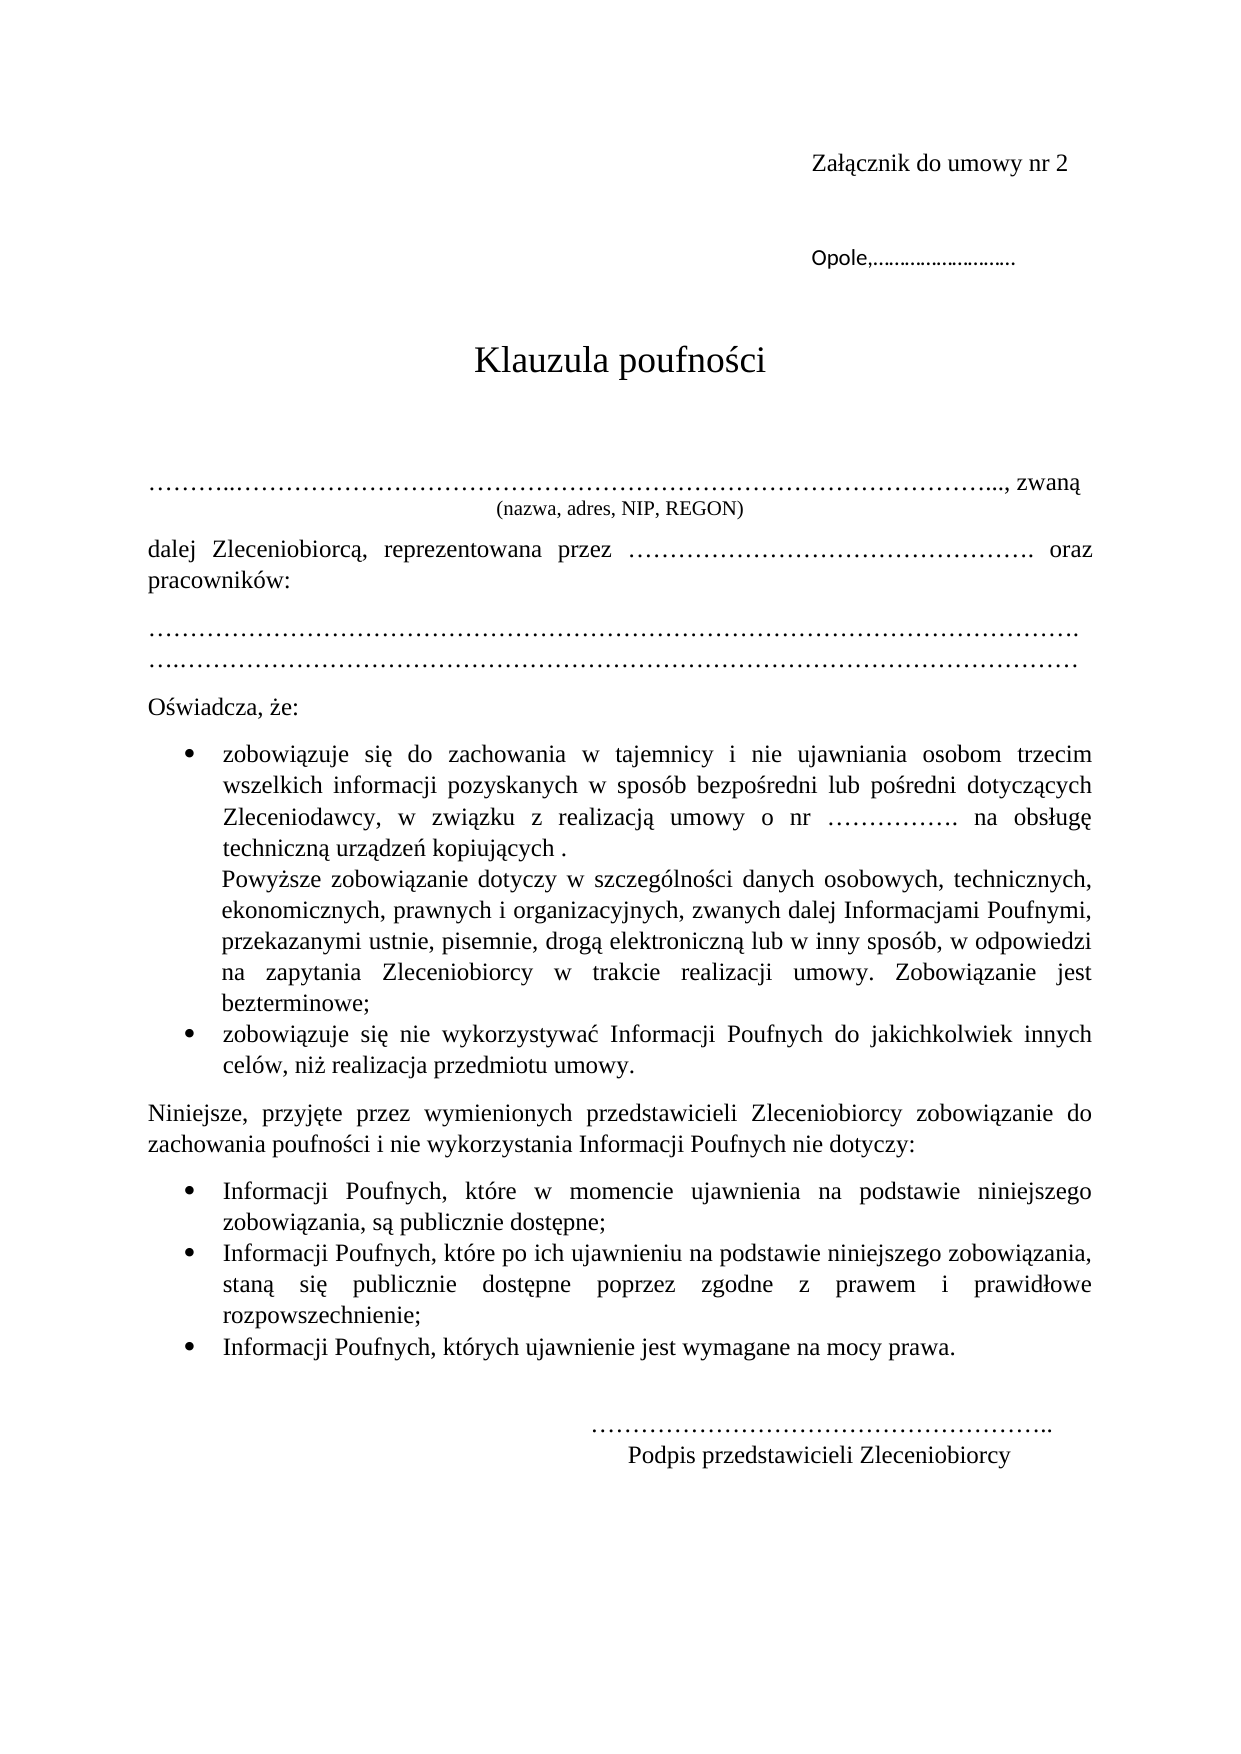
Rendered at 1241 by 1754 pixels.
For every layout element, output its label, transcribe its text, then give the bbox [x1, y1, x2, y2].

text Podpis przedstawicieli Zleceniobiorcy [148, 1441, 1093, 1469]
text Załącznik do umowy nr 2 [148, 148, 1093, 176]
list Informacji Poufnych, które w momencie ujawnienia na podstawie niniejszego zobowiązania, są publicznie dostępne; [185, 1176, 1093, 1236]
text Niniejsze, przyjęte przez wymienionych przedstawicieli Zleceniobiorcy zobowiązanie do zachowania poufności i nie wykorzystania Informacji Poufnych nie dotyczy: [148, 1098, 1093, 1157]
list zobowiązuje się do zachowania w tajemnicy i nie ujawniania osobom trzecim wszelkich informacji pozyskanych w sposób bezpośredni lub pośredni dotyczących Zleceniodawcy, w związku z realizacją umowy o nr ……………. na obsługę techniczną urządzeń kopiujących . [185, 739, 1093, 861]
text Opole,……………………… [148, 243, 1093, 271]
text Powyższe zobowiązanie dotyczy w szczególności danych osobowych, technicznych, ekonomicznych, prawnych i organizacyjnych, zwanych dalej Informacjami Poufnymi, przekazanymi ustnie, pisemnie, drogą elektroniczną lub w inny sposób, w odpowiedzi na zapytania Zleceniobiorcy w trakcie realizacji umowy. Zobowiązanie jest bezterminowe; [221, 864, 1093, 1017]
list Informacji Poufnych, które po ich ujawnieniu na podstawie niniejszego zobowiązania, staną się publicznie dostępne poprzez zgodne z prawem i prawidłowe rozpowszechnienie; [185, 1238, 1093, 1329]
list zobowiązuje się nie wykorzystywać Informacji Poufnych do jakichkolwiek innych celów, niż realizacja przedmiotu umowy. [185, 1019, 1093, 1079]
text ……………………………………………….. [148, 1379, 1093, 1438]
list Informacji Poufnych, których ujawnienie jest wymagane na mocy prawa. [185, 1332, 1093, 1360]
text ………..………………………………………………………………………………..., zwaną [148, 467, 1093, 496]
text Klauzula poufności [148, 338, 1093, 381]
text ………………………………………………………………………………………………….….……………………………………………………………………………………………… [148, 613, 1093, 673]
text dalej Zleceniobiorcą, reprezentowana przez …………………………………………. oraz pracowników: [148, 534, 1093, 594]
text Oświadcza, że: [148, 692, 1093, 721]
text (nazwa, adres, NIP, REGON) [148, 496, 1093, 520]
